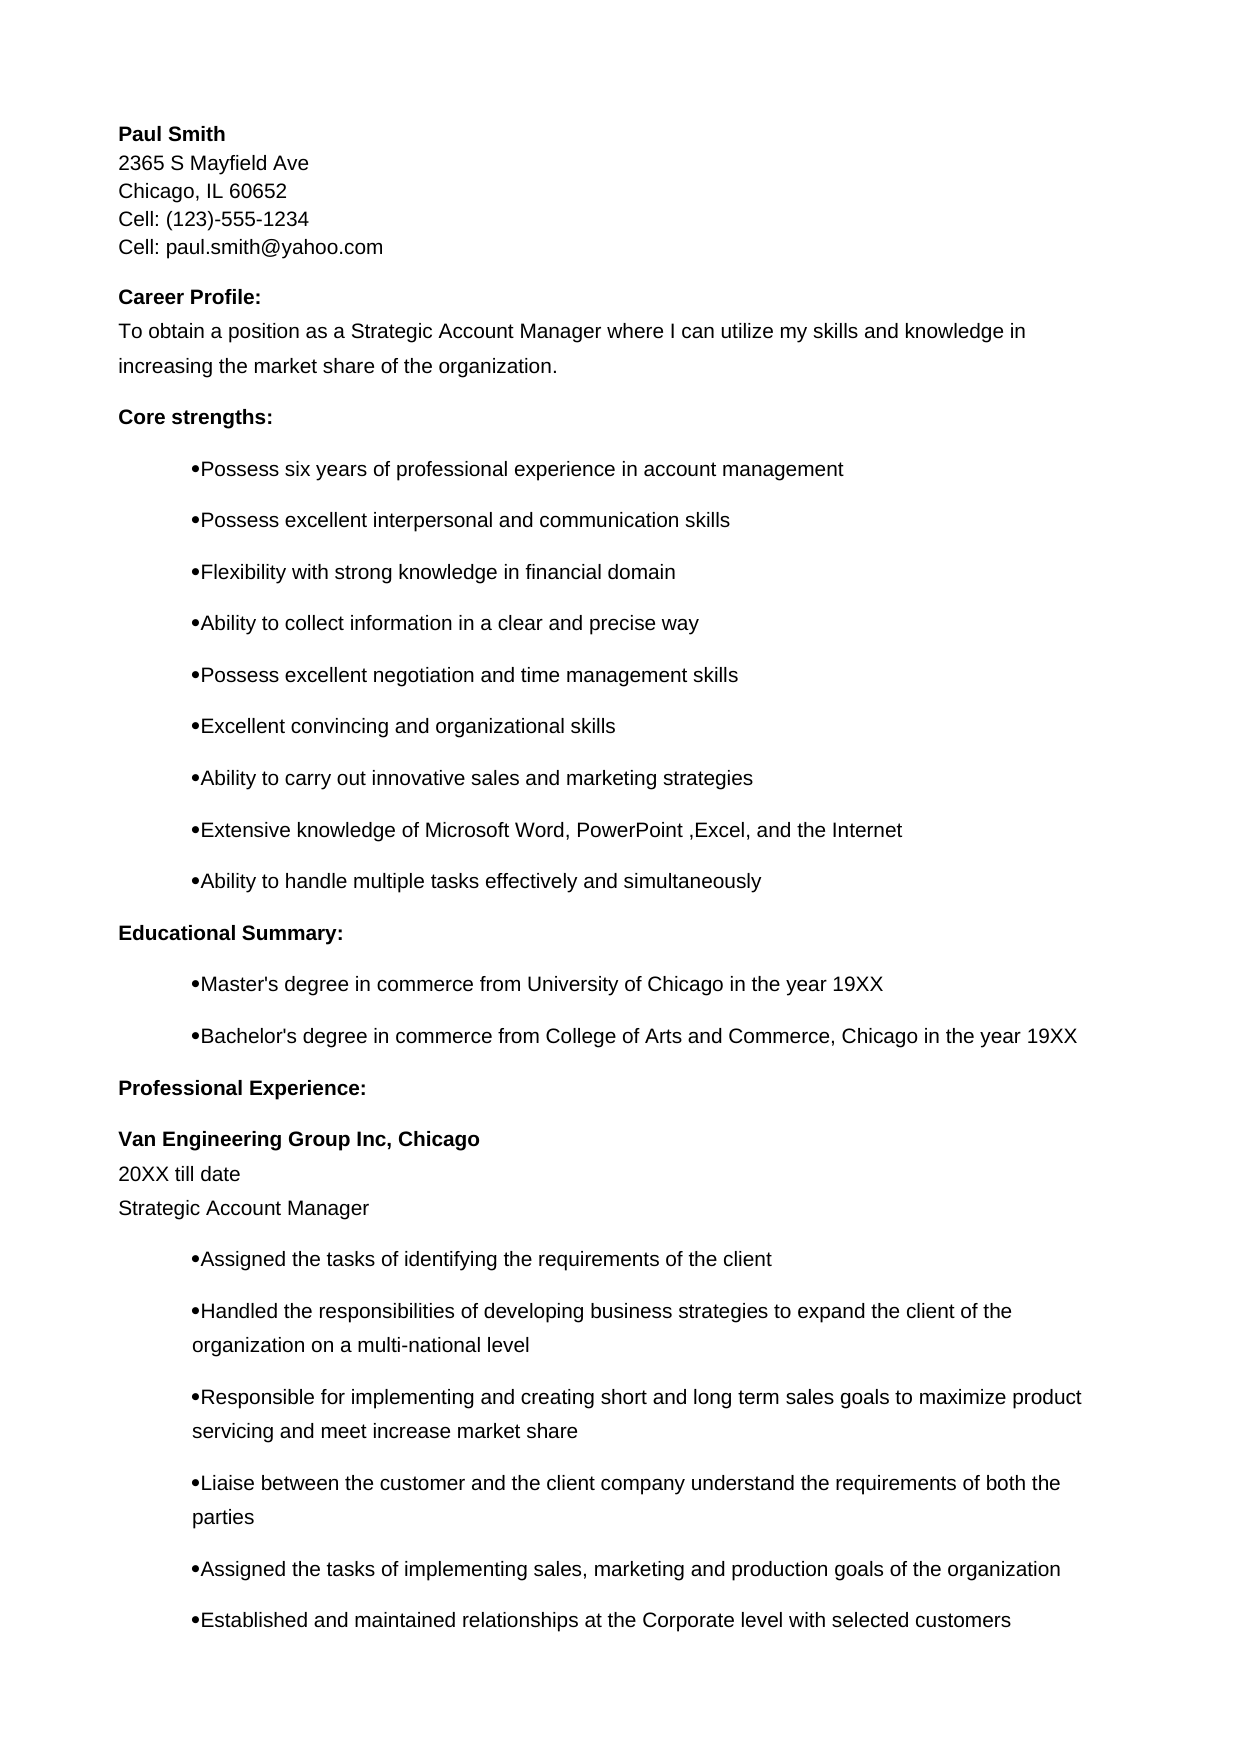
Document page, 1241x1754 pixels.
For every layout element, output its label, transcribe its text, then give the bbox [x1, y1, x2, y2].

list Assigned the tasks of identifying the requirements of the client [192, 1237, 1122, 1271]
list Ability to carry out innovative sales and marketing strategies [192, 756, 1122, 790]
text Educational Summary: [118, 910, 1122, 945]
text Van Engineering Group Inc, Chicago 20XX till date Strategic Account Manager [118, 1117, 1122, 1220]
text Paul Smith 2365 S Mayfield Ave Chicago, IL 60652 Cell: (123)-555-1234 Cell: paul.smith@yahoo.com [118, 118, 1122, 259]
list Bachelor's degree in commerce from College of Arts and Commerce, Chicago in the year 19XX [192, 1013, 1122, 1048]
list Possess excellent negotiation and time management skills [192, 652, 1122, 687]
list Handled the responsibilities of developing business strategies to expand the client of the organization on a multi-national level [192, 1288, 1122, 1357]
text Career Profile: To obtain a position as a Strategic Account Manager where I can utilize my skills and knowledge in increasing the market share of the organization. [118, 274, 1122, 377]
list Master's degree in commerce from University of Chicago in the year 19XX [192, 962, 1122, 996]
list Flexibility with strong knowledge in financial domain [192, 549, 1122, 584]
list Established and maintained relationships at the Corporate level with selected customers [192, 1598, 1122, 1632]
list Excellent convincing and organizational skills [192, 704, 1122, 738]
text Professional Experience: [118, 1065, 1122, 1099]
list Ability to collect information in a clear and precise way [192, 601, 1122, 635]
list Ability to handle multiple tasks effectively and simultaneously [192, 859, 1122, 893]
list Possess excellent interpersonal and communication skills [192, 498, 1122, 532]
list Responsible for implementing and creating short and long term sales goals to maximize product servicing and meet increase market share [192, 1374, 1122, 1443]
list Liaise between the customer and the client company understand the requirements of both the parties [192, 1460, 1122, 1529]
list Assigned the tasks of implementing sales, marketing and production goals of the organization [192, 1546, 1122, 1581]
text Core strengths: [118, 395, 1122, 429]
list Extensive knowledge of Microsoft Word, PowerPoint ,Excel, and the Internet [192, 807, 1122, 842]
list Possess six years of professional experience in account management [192, 446, 1122, 481]
